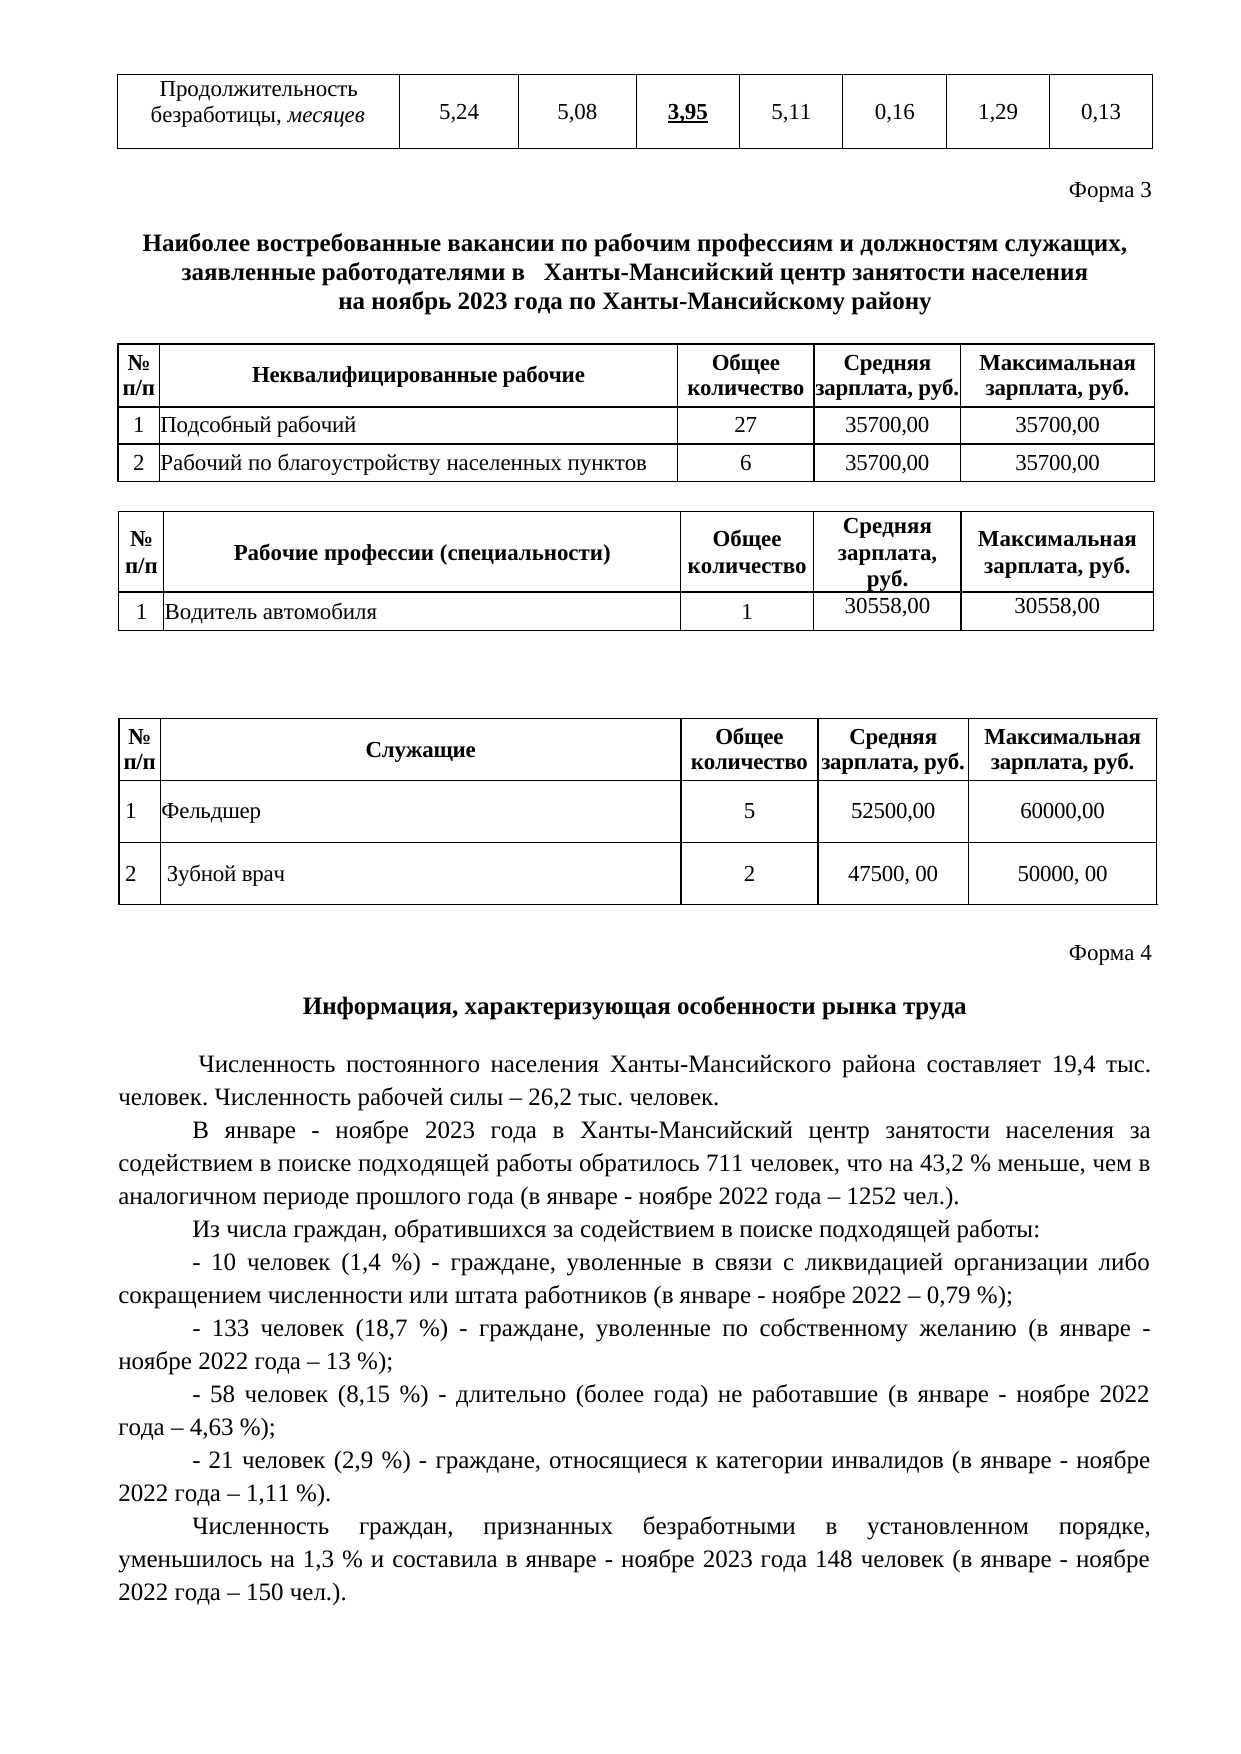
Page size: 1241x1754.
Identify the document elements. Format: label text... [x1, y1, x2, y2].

table_header № п/п [119, 512, 163, 591]
text Из числа граждан, обратившихся за содействием в поиске подходящей работы: [118, 1214, 1152, 1243]
table_cell 35700,00 [961, 408, 1154, 443]
table_header Рабочие профессии (специальности) [164, 512, 680, 591]
text Численность постоянного населения Ханты-Мансийского района составляет 19,4 тыс. человек. Численность рабочей силы – 26,2 тыс. человек. [118, 1049, 1152, 1111]
table_cell 1 [120, 781, 160, 842]
table_header Максимальная зарплата, руб. [961, 345, 1154, 406]
text Информация, характеризующая особенности рынка труда [118, 991, 1152, 1020]
text на ноябрь 2023 года по Ханты-Мансийскому району [118, 286, 1152, 314]
table_cell Подсобный рабочий [160, 408, 677, 443]
table_cell 35700,00 [961, 445, 1154, 481]
table_cell 35700,00 [815, 445, 960, 481]
table_cell 3,95 [637, 75, 739, 148]
table_cell 30558,00 [814, 593, 960, 630]
table_cell 1 [681, 593, 813, 630]
text Форма 4 [118, 939, 1152, 965]
text Форма 3 [118, 176, 1152, 202]
table_cell 1 [119, 408, 159, 443]
table_header Общее количество [678, 345, 813, 406]
text - 10 человек (1,4 %) - граждане, уволенные в связи с ликвидацией организации либо сокращением численности или штата работников (в январе - ноябре 2022 – 0,79 %); [118, 1247, 1152, 1309]
table_header Максимальная зарплата, руб. [962, 512, 1153, 591]
text - 58 человек (8,15 %) - длительно (более года) не работавшие (в январе - ноябре 2022 года – 4,63 %); [118, 1379, 1152, 1441]
table_header Средняя зарплата, руб. [814, 512, 960, 591]
text - 21 человек (2,9 %) - граждане, относящиеся к категории инвалидов (в январе - ноябре 2022 года – 1,11 %). [118, 1445, 1152, 1507]
table_header № п/п [120, 719, 160, 780]
table_header Общее количество [682, 719, 817, 780]
text Наиболее востребованные вакансии по рабочим профессиям и должностям служащих, заявленные работодателями в Ханты-Мансийский центр занятости населения [118, 228, 1152, 286]
table_cell 2 [682, 843, 817, 904]
table_cell 5,11 [740, 75, 842, 148]
table_cell Зубной врач [161, 843, 680, 904]
table_cell Продолжительность безработицы, месяцев [118, 75, 399, 148]
table_cell 2 [119, 445, 159, 481]
table_cell Водитель автомобиля [164, 593, 680, 630]
table_cell 35700,00 [815, 408, 960, 443]
table_cell 0,16 [843, 75, 946, 148]
table_cell 6 [678, 445, 813, 481]
table_header Средняя зарплата, руб. [819, 719, 968, 780]
table_cell 1,29 [947, 75, 1049, 148]
table_header Максимальная зарплата, руб. [969, 719, 1156, 780]
table_cell Рабочий по благоустройству населенных пунктов [160, 445, 677, 481]
table_header Неквалифицированные рабочие [160, 345, 677, 406]
table_header Служащие [161, 719, 680, 780]
table_cell Фельдшер [161, 781, 680, 842]
table_cell 5 [682, 781, 817, 842]
table_cell 5,24 [400, 75, 518, 148]
table_header № п/п [119, 345, 159, 406]
table_cell 27 [678, 408, 813, 443]
table_cell 5,08 [519, 75, 636, 148]
text В январе - ноябре 2023 года в Ханты-Мансийский центр занятости населения за содействием в поиске подходящей работы обратилось 711 человек, что на 43,2 % меньше, чем в аналогичном периоде прошлого года (в январе - ноябре 2022 года – 1252 чел.). [118, 1115, 1152, 1210]
text - 133 человек (18,7 %) - граждане, уволенные по собственному желанию (в январе - ноябре 2022 года – 13 %); [118, 1313, 1152, 1375]
table_cell 47500, 00 [819, 843, 968, 904]
table_cell 30558,00 [962, 593, 1153, 630]
table_cell 2 [120, 843, 160, 904]
table_header Средняя зарплата, руб. [815, 345, 960, 406]
text Численность граждан, признанных безработными в установленном порядке, уменьшилось на 1,3 % и составила в январе - ноябре 2023 года 148 человек (в январе - ноябре 2022 года – 150 чел.). [118, 1511, 1152, 1606]
table_cell 60000,00 [969, 781, 1156, 842]
table_header Общее количество [681, 512, 813, 591]
table_cell 0,13 [1050, 75, 1152, 148]
table_cell 50000, 00 [969, 843, 1156, 904]
table_cell 52500,00 [819, 781, 968, 842]
table_cell 1 [119, 593, 163, 630]
